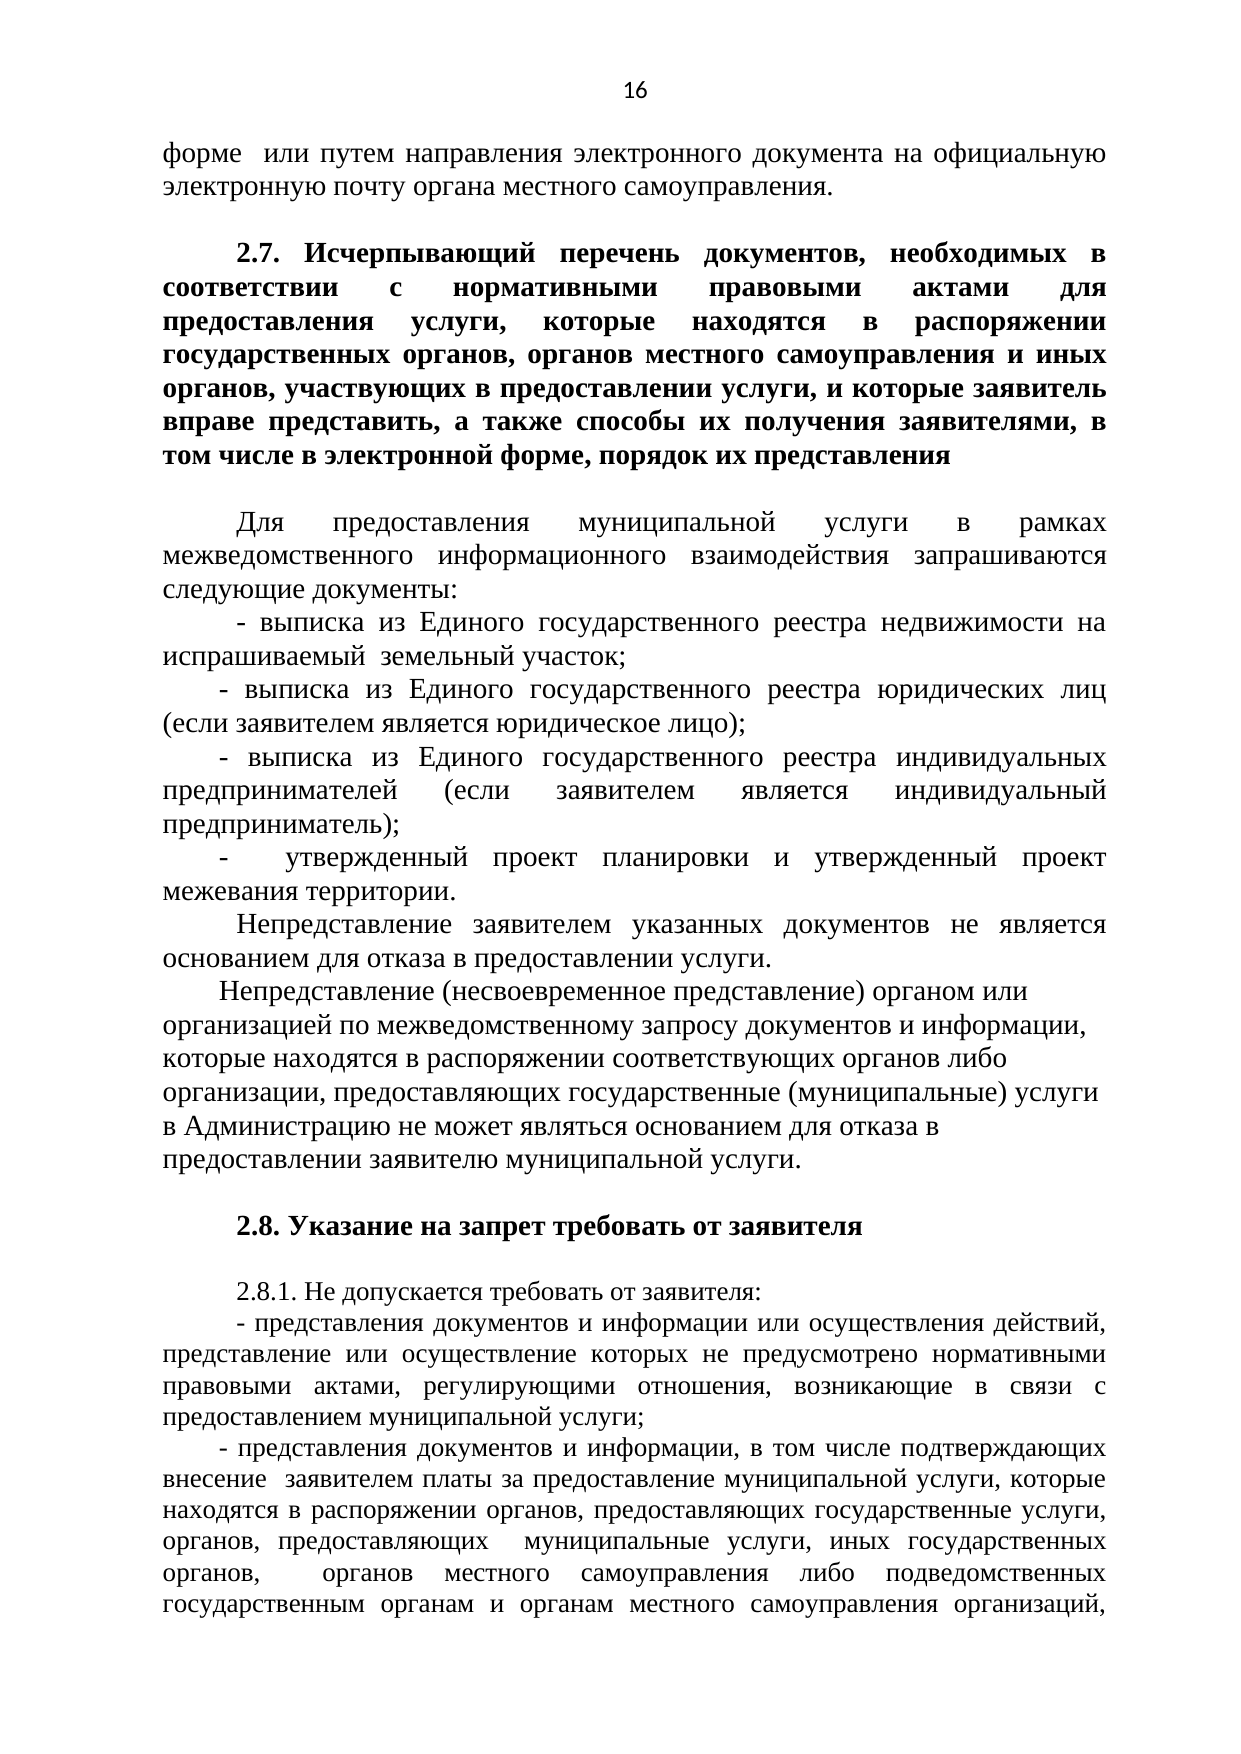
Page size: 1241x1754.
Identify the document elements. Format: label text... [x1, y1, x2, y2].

text 2.7. Исчерпывающий перечень документов, необходимых в соответствии с нормативными правовыми актами для предоставления услуги, которые находятся в распоряжении государственных органов, органов местного самоуправления и иных органов, участвующих в предоставлении услуги, и которые заявитель вправе представить, а также способы их получения заявителями, в том числе в электронной форме, порядок их представления [162, 236, 1107, 470]
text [162, 1431, 1107, 1618]
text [162, 135, 1107, 202]
text 2.8.1. Не допускается требовать от заявителя: [162, 1275, 1107, 1306]
text Непредставление (несвоевременное представление) органом или организацией по межведомственному запросу документов и информации, которые находятся в распоряжении соответствующих органов либо организации, предоставляющих государственные (муниципальные) услуги в Администрацию не может являться основанием для отказа в предоставлении заявителю муниципальной услуги. [162, 973, 1107, 1175]
text - утвержденный проект планировки и утвержденный проект межевания территории. [162, 839, 1107, 906]
text Для предоставления муниципальной услуги в рамках межведомственного информационного взаимодействия запрашиваются следующие документы: [162, 504, 1107, 604]
text - выписка из Единого государственного реестра юридических лиц (если заявителем является юридическое лицо); [162, 672, 1107, 739]
text 2.8. Указание на запрет требовать от заявителя [162, 1208, 1107, 1242]
text Непредставление заявителем указанных документов не является основанием для отказа в предоставлении услуги. [162, 906, 1107, 973]
text - выписка из Единого государственного реестра недвижимости на испрашиваемый земельный участок; [162, 604, 1107, 672]
text - выписка из Единого государственного реестра индивидуальных предпринимателей (если заявителем является индивидуальный предприниматель); [162, 739, 1107, 839]
text - представления документов и информации или осуществления действий, представление или осуществление которых не предусмотрено нормативными правовыми актами, регулирующими отношения, возникающие в связи с предоставлением муниципальной услуги; [162, 1306, 1107, 1431]
